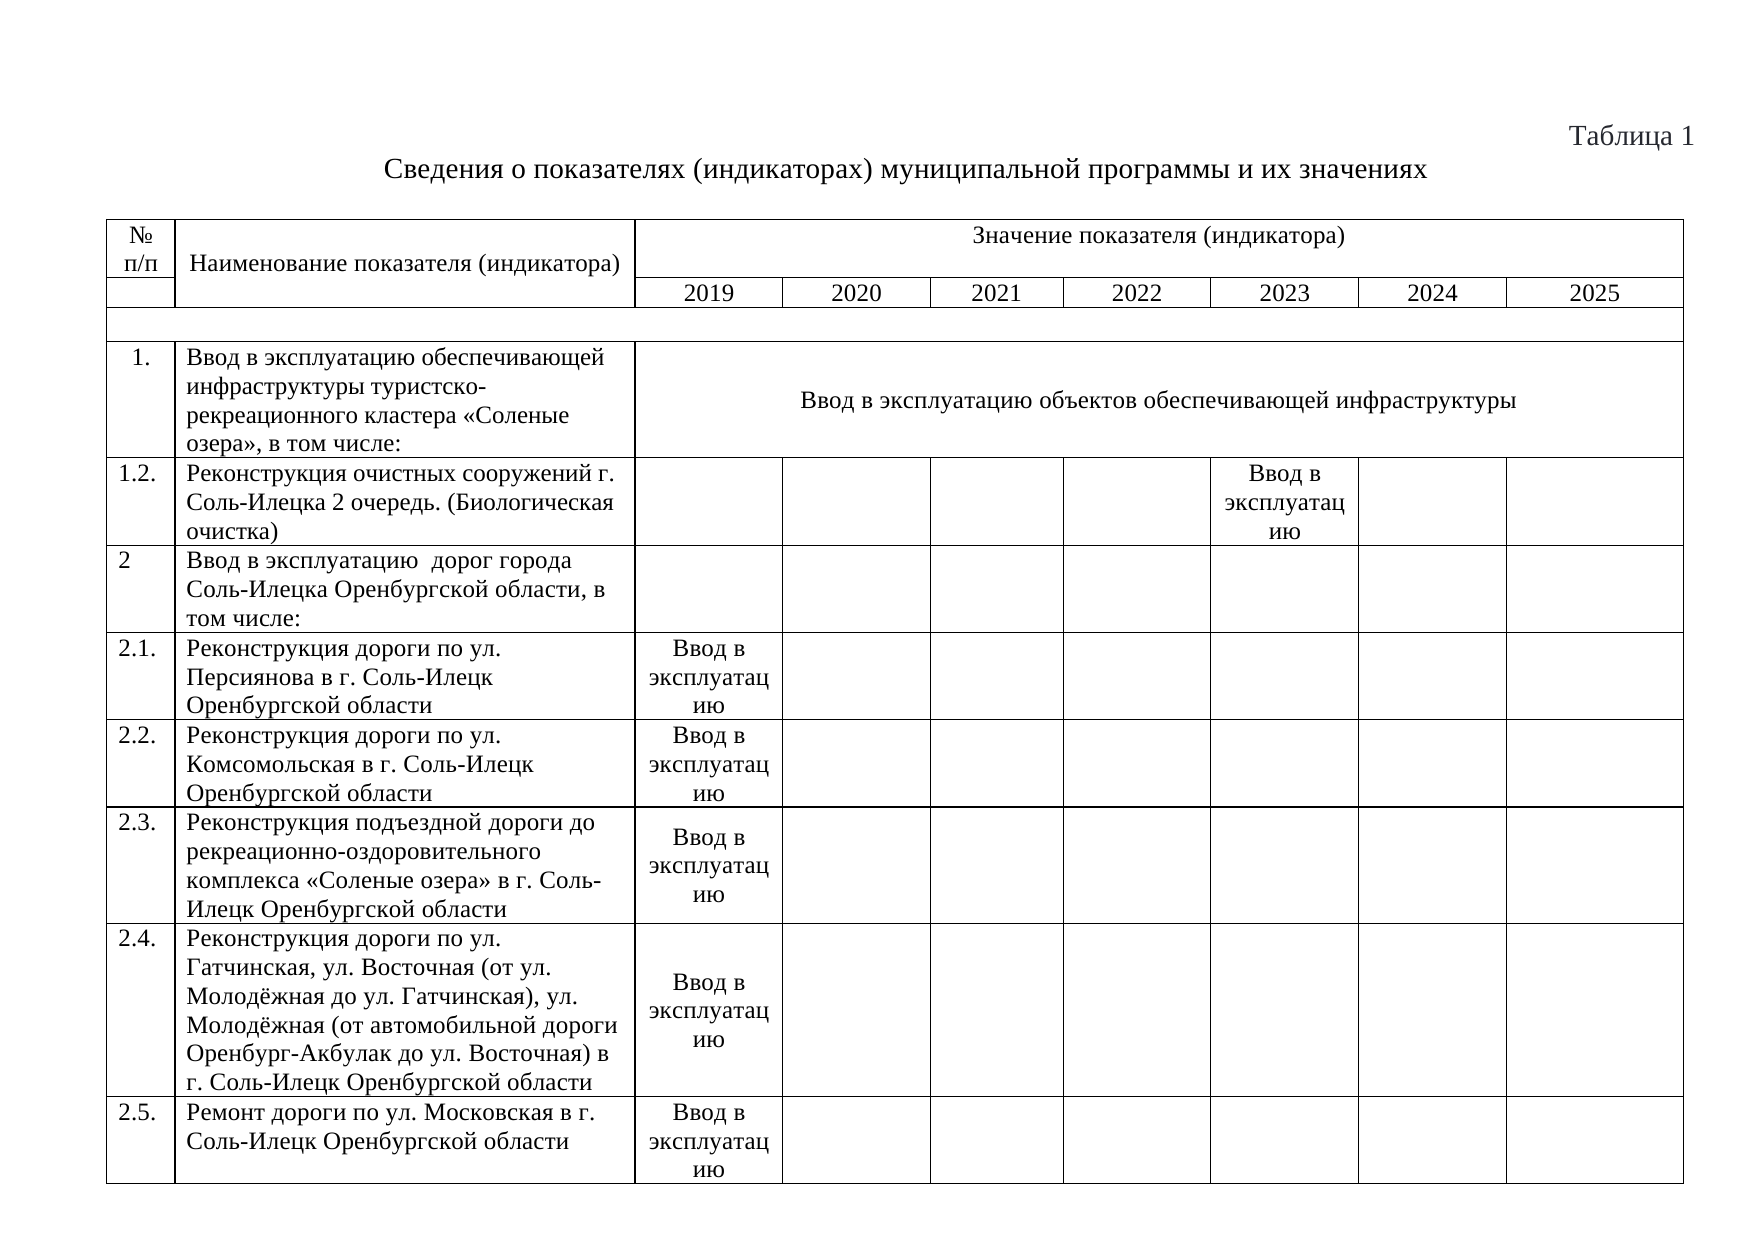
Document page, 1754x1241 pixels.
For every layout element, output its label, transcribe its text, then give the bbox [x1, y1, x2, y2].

table_cell [931, 720, 1063, 806]
table_header Значение показателя (индикатора) [636, 220, 1683, 277]
table_cell [1064, 546, 1210, 632]
table_cell [636, 458, 782, 544]
table_cell [931, 924, 1063, 1096]
table_cell [783, 720, 930, 806]
table_cell 2 [107, 546, 174, 632]
table_cell Ремонт дороги по ул. Московская в г. Соль-Илецк Оренбургской области [176, 1097, 634, 1183]
table_cell Реконструкция дороги по ул. Персиянова в г. Соль-Илецк Оренбургской области [176, 633, 634, 719]
table_cell 2.3. [107, 808, 174, 922]
table_cell [1359, 633, 1506, 719]
table_cell 2020 [783, 278, 930, 307]
table_cell Реконструкция дороги по ул. Гатчинская, ул. Восточная (от ул. Молодёжная до ул. Гатчинская), ул. Молодёжная (от автомобильной дороги Оренбург-Акбулак до ул. Восточная) в г. Соль-Илецк Оренбургской области [176, 924, 634, 1096]
table_cell [931, 808, 1063, 922]
table_cell Реконструкция очистных сооружений г. Соль-Илецка 2 очередь. (Биологическая очистка) [176, 458, 634, 544]
table_cell [1064, 458, 1210, 544]
text Таблица 1 [118, 118, 1695, 152]
table_cell 2021 [931, 278, 1063, 307]
table_header Наименование показателя (индикатора) [176, 220, 634, 307]
table_cell [931, 1097, 1063, 1183]
table_cell [1359, 924, 1506, 1096]
table_cell [1359, 720, 1506, 806]
table_cell [1064, 808, 1210, 922]
table_cell [107, 278, 174, 307]
table_cell [107, 308, 1683, 341]
table_cell [1507, 546, 1683, 632]
table_cell Ввод в эксплуатацию [1211, 458, 1358, 544]
table_cell [1359, 808, 1506, 922]
table_cell [1064, 1097, 1210, 1183]
table_cell [1359, 1097, 1506, 1183]
table_cell [1064, 633, 1210, 719]
table_cell Реконструкция дороги по ул. Комсомольская в г. Соль-Илецк Оренбургской области [176, 720, 634, 806]
table_cell [1359, 458, 1506, 544]
table_cell 2022 [1064, 278, 1210, 307]
table_cell 2.2. [107, 720, 174, 806]
table_cell [783, 808, 930, 922]
table_header № п/п [107, 220, 174, 277]
table_cell [931, 546, 1063, 632]
table_cell [1507, 924, 1683, 1096]
table_cell [1211, 924, 1358, 1096]
table_cell [931, 458, 1063, 544]
table_cell 2.1. [107, 633, 174, 719]
table_cell [1064, 924, 1210, 1096]
table_cell 2024 [1359, 278, 1506, 307]
table_cell 2.4. [107, 924, 174, 1096]
table_cell Ввод в эксплуатацию дорог города Соль-Илецка Оренбургской области, в том числе: [176, 546, 634, 632]
table_cell [931, 633, 1063, 719]
table_cell 1. [107, 342, 174, 457]
table_cell [783, 633, 930, 719]
table_cell [783, 1097, 930, 1183]
table_cell [1507, 458, 1683, 544]
table_cell [783, 924, 930, 1096]
table_cell [1211, 720, 1358, 806]
table_cell Ввод в эксплуатацию объектов обеспечивающей инфраструктуры [636, 342, 1683, 457]
table_cell Ввод в эксплуатацию [636, 808, 782, 922]
table_cell Ввод в эксплуатацию [636, 1097, 782, 1183]
table_cell [1211, 633, 1358, 719]
table_cell [1359, 546, 1506, 632]
text Сведения о показателях (индикаторах) муниципальной программы и их значениях [118, 152, 1695, 185]
table_cell Реконструкция подъездной дороги до рекреационно-оздоровительного комплекса «Соленые озера» в г. Соль-Илецк Оренбургской области [176, 808, 634, 922]
table_cell [1507, 808, 1683, 922]
table_cell 2.5. [107, 1097, 174, 1183]
table_cell 2019 [636, 278, 782, 307]
table_cell [1507, 1097, 1683, 1183]
table_cell [1507, 720, 1683, 806]
table_cell 1.2. [107, 458, 174, 544]
table_cell [1211, 546, 1358, 632]
table_cell [636, 546, 782, 632]
table_cell Ввод в эксплуатацию [636, 720, 782, 806]
table_cell Ввод в эксплуатацию [636, 924, 782, 1096]
table_cell [1211, 1097, 1358, 1183]
table_cell Ввод в эксплуатацию обеспечивающей инфраструктуры туристско-рекреационного кластера «Соленые озера», в том числе: [176, 342, 634, 457]
table_cell [1507, 633, 1683, 719]
table_cell 2023 [1211, 278, 1358, 307]
table_cell Ввод в эксплуатацию [636, 633, 782, 719]
table_cell [783, 458, 930, 544]
table_cell [1211, 808, 1358, 922]
table_cell [783, 546, 930, 632]
table_cell [1064, 720, 1210, 806]
table_cell 2025 [1507, 278, 1683, 307]
